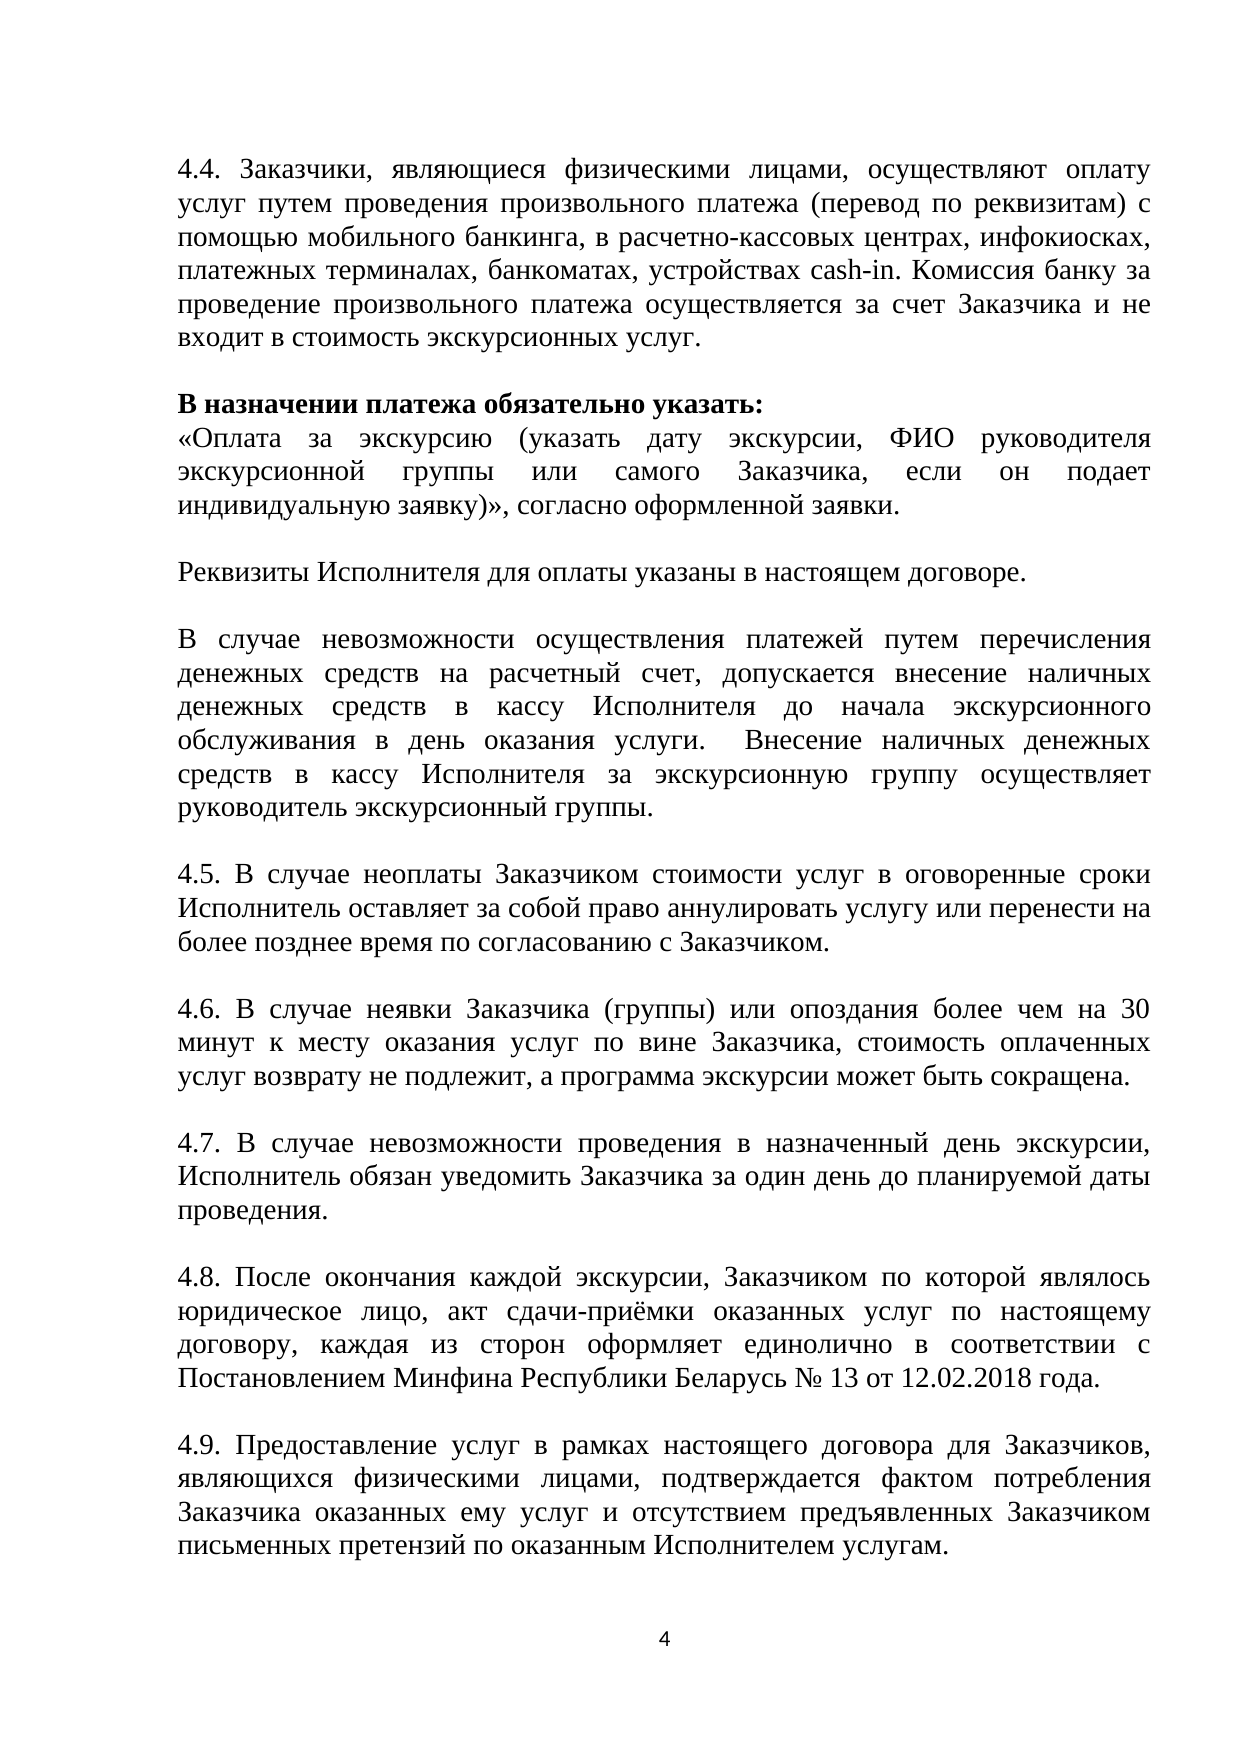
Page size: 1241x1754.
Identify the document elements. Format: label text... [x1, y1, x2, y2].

text 4.9. Предоставление услуг в рамках настоящего договора для Заказчиков, являющихся физическими лицами, подтверждается фактом потребления Заказчика оказанных ему услуг и отсутствием предъявленных Заказчиком письменных претензий по оказанным Исполнителем услугам. [177, 1427, 1152, 1561]
text Реквизиты Исполнителя для оплаты указаны в настоящем договоре. [177, 554, 1152, 588]
text 4.4. Заказчики, являющиеся физическими лицами, осуществляют оплату услуг путем проведения произвольного платежа (перевод по реквизитам) с помощью мобильного банкинга, в расчетно-кассовых центрах, инфокиосках, платежных терминалах, банкоматах, устройствах cash-in. Комиссия банку за проведение произвольного платежа осуществляется за счет Заказчика и не входит в стоимость экскурсионных услуг. [177, 118, 1152, 353]
text 4.5. В случае неоплаты Заказчиком стоимости услуг в оговоренные сроки Исполнитель оставляет за собой право аннулировать услугу или перенести на более позднее время по согласованию с Заказчиком. [177, 857, 1152, 957]
text 4.8. После окончания каждой экскурсии, Заказчиком по которой являлось юридическое лицо, акт сдачи-приёмки оказанных услуг по настоящему договору, каждая из сторон оформляет единолично в соответствии с Постановлением Минфина Республики Беларусь № 13 от 12.02.2018 года. [177, 1259, 1152, 1393]
text 4.6. В случае неявки Заказчика (группы) или опоздания более чем на 30 минут к месту оказания услуг по вине Заказчика, стоимость оплаченных услуг возврату не подлежит, а программа экскурсии может быть сокращена. [177, 991, 1152, 1091]
text 4.7. В случае невозможности проведения в назначенный день экскурсии, Исполнитель обязан уведомить Заказчика за один день до планируемой даты проведения. [177, 1125, 1152, 1226]
text В назначении платежа обязательно указать: [177, 386, 1152, 420]
text В случае невозможности осуществления платежей путем перечисления денежных средств на расчетный счет, допускается внесение наличных денежных средств в кассу Исполнителя до начала экскурсионного обслуживания в день оказания услуги. Внесение наличных денежных средств в кассу Исполнителя за экскурсионную группу осуществляет руководитель экскурсионный группы. [177, 621, 1152, 823]
